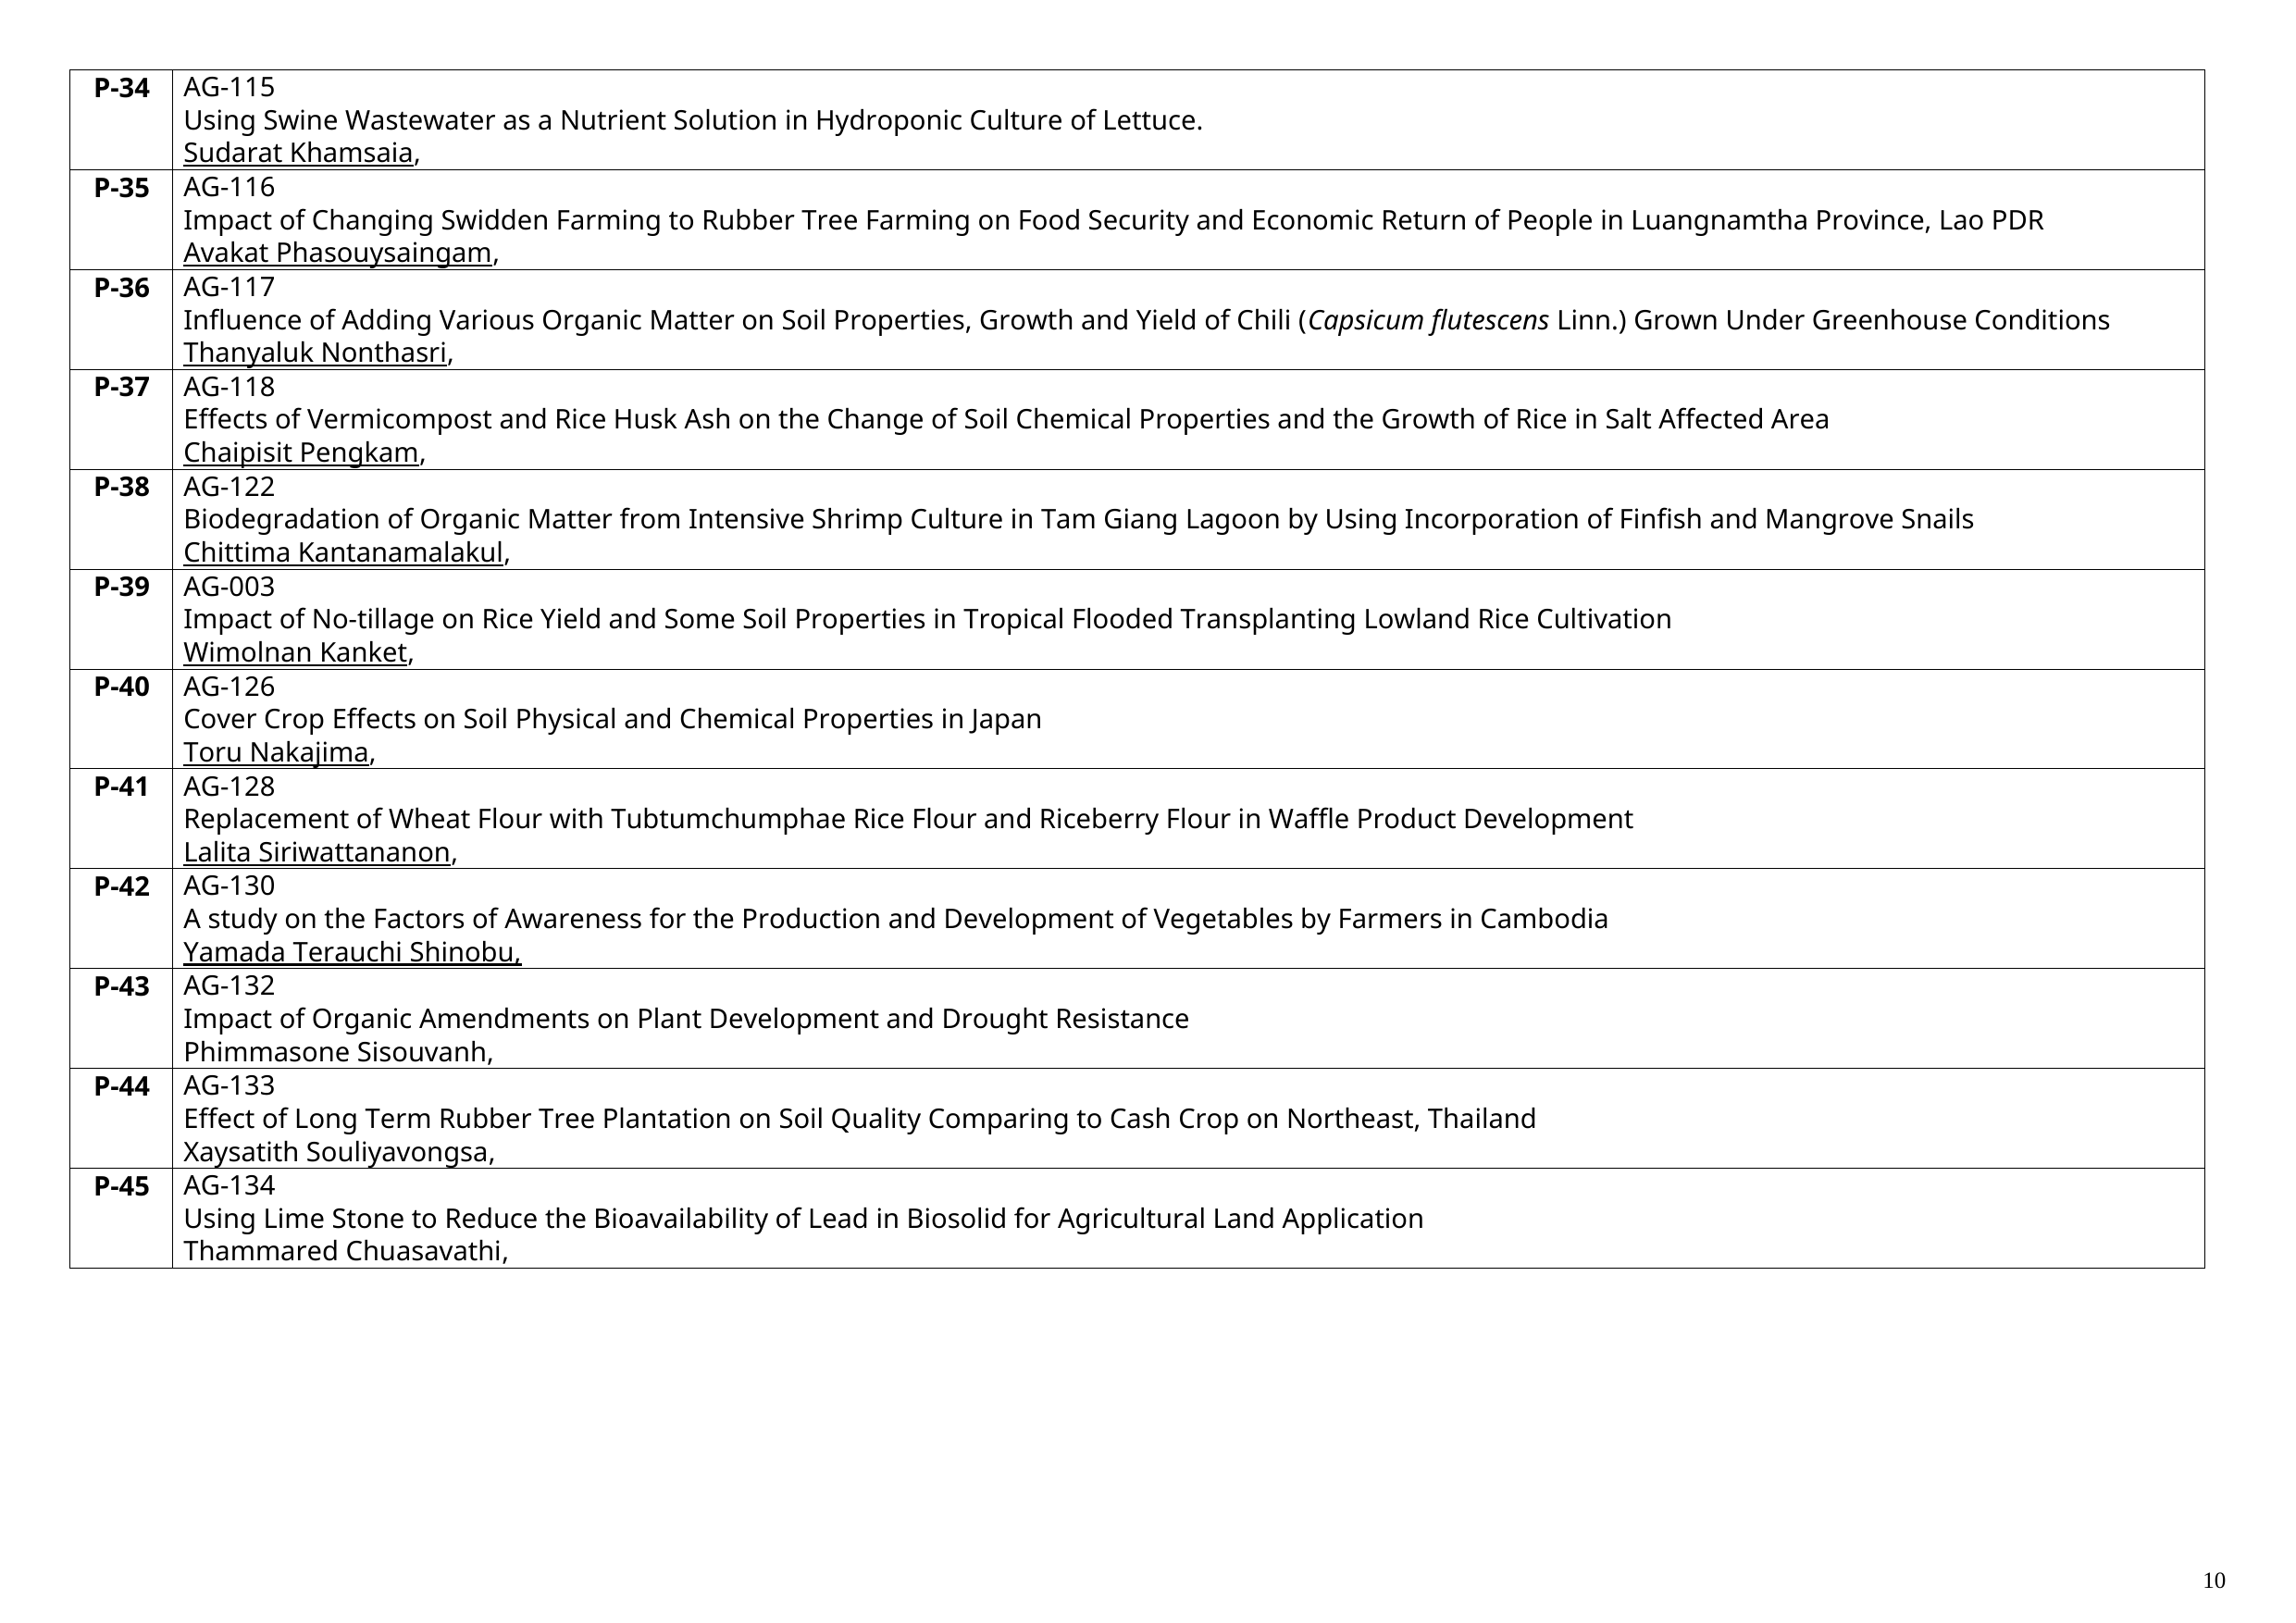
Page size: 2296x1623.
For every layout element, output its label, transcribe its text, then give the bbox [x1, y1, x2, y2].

table_cell P-43 [70, 969, 172, 1068]
table_cell P-41 [70, 769, 172, 868]
table_cell P-40 [70, 670, 172, 768]
table_cell AG-122 Biodegradation of Organic Matter from Intensive Shrimp Culture in Tam Giang Lagoon by Using Incorporation of Finfish and Mangrove Snails Chittima Kantanamalakul, [173, 470, 2204, 568]
table_cell AG-115 Using Swine Wastewater as a Nutrient Solution in Hydroponic Culture of Lettuce. Sudarat Khamsaia, [173, 70, 2204, 169]
table_cell AG-128 Replacement of Wheat Flour with Tubtumchumphae Rice Flour and Riceberry Flour in Waffle Product Development Lalita Siriwattananon, [173, 769, 2204, 868]
table_cell AG-134 Using Lime Stone to Reduce the Bioavailability of Lead in Biosolid for Agricultural Land Application Thammared Chuasavathi, [173, 1169, 2204, 1268]
table_cell AG-116 Impact of Changing Swidden Farming to Rubber Tree Farming on Food Security and Economic Return of People in Luangnamtha Province, Lao PDR Avakat Phasouysaingam, [173, 170, 2204, 269]
table_cell P-36 [70, 270, 172, 369]
table_cell AG-118 Effects of Vermicompost and Rice Husk Ash on the Change of Soil Chemical Properties and the Growth of Rice in Salt Affected Area Chaipisit Pengkam, [173, 370, 2204, 469]
table_cell AG-117 Influence of Adding Various Organic Matter on Soil Properties, Growth and Yield of Chili (Capsicum flutescens Linn.) Grown Under Greenhouse Conditions Thanyaluk Nonthasri, [173, 270, 2204, 369]
table_cell P-38 [70, 470, 172, 568]
table_cell P-35 [70, 170, 172, 269]
table_cell AG-132 Impact of Organic Amendments on Plant Development and Drought Resistance Phimmasone Sisouvanh, [173, 969, 2204, 1068]
table_cell AG-133 Effect of Long Term Rubber Tree Plantation on Soil Quality Comparing to Cash Crop on Northeast, Thailand Xaysatith Souliyavongsa, [173, 1069, 2204, 1168]
table_cell P-42 [70, 869, 172, 968]
table_cell AG-130 A study on the Factors of Awareness for the Production and Development of Vegetables by Farmers in Cambodia Yamada Terauchi Shinobu, [173, 869, 2204, 968]
table_cell P-45 [70, 1169, 172, 1268]
table_cell P-44 [70, 1069, 172, 1168]
table_cell P-37 [70, 370, 172, 469]
table_cell P-34 [70, 70, 172, 169]
table_cell AG-003 Impact of No-tillage on Rice Yield and Some Soil Properties in Tropical Flooded Transplanting Lowland Rice Cultivation Wimolnan Kanket, [173, 570, 2204, 668]
table_cell AG-126 Cover Crop Effects on Soil Physical and Chemical Properties in Japan Toru Nakajima, [173, 670, 2204, 768]
table_cell P-39 [70, 570, 172, 668]
